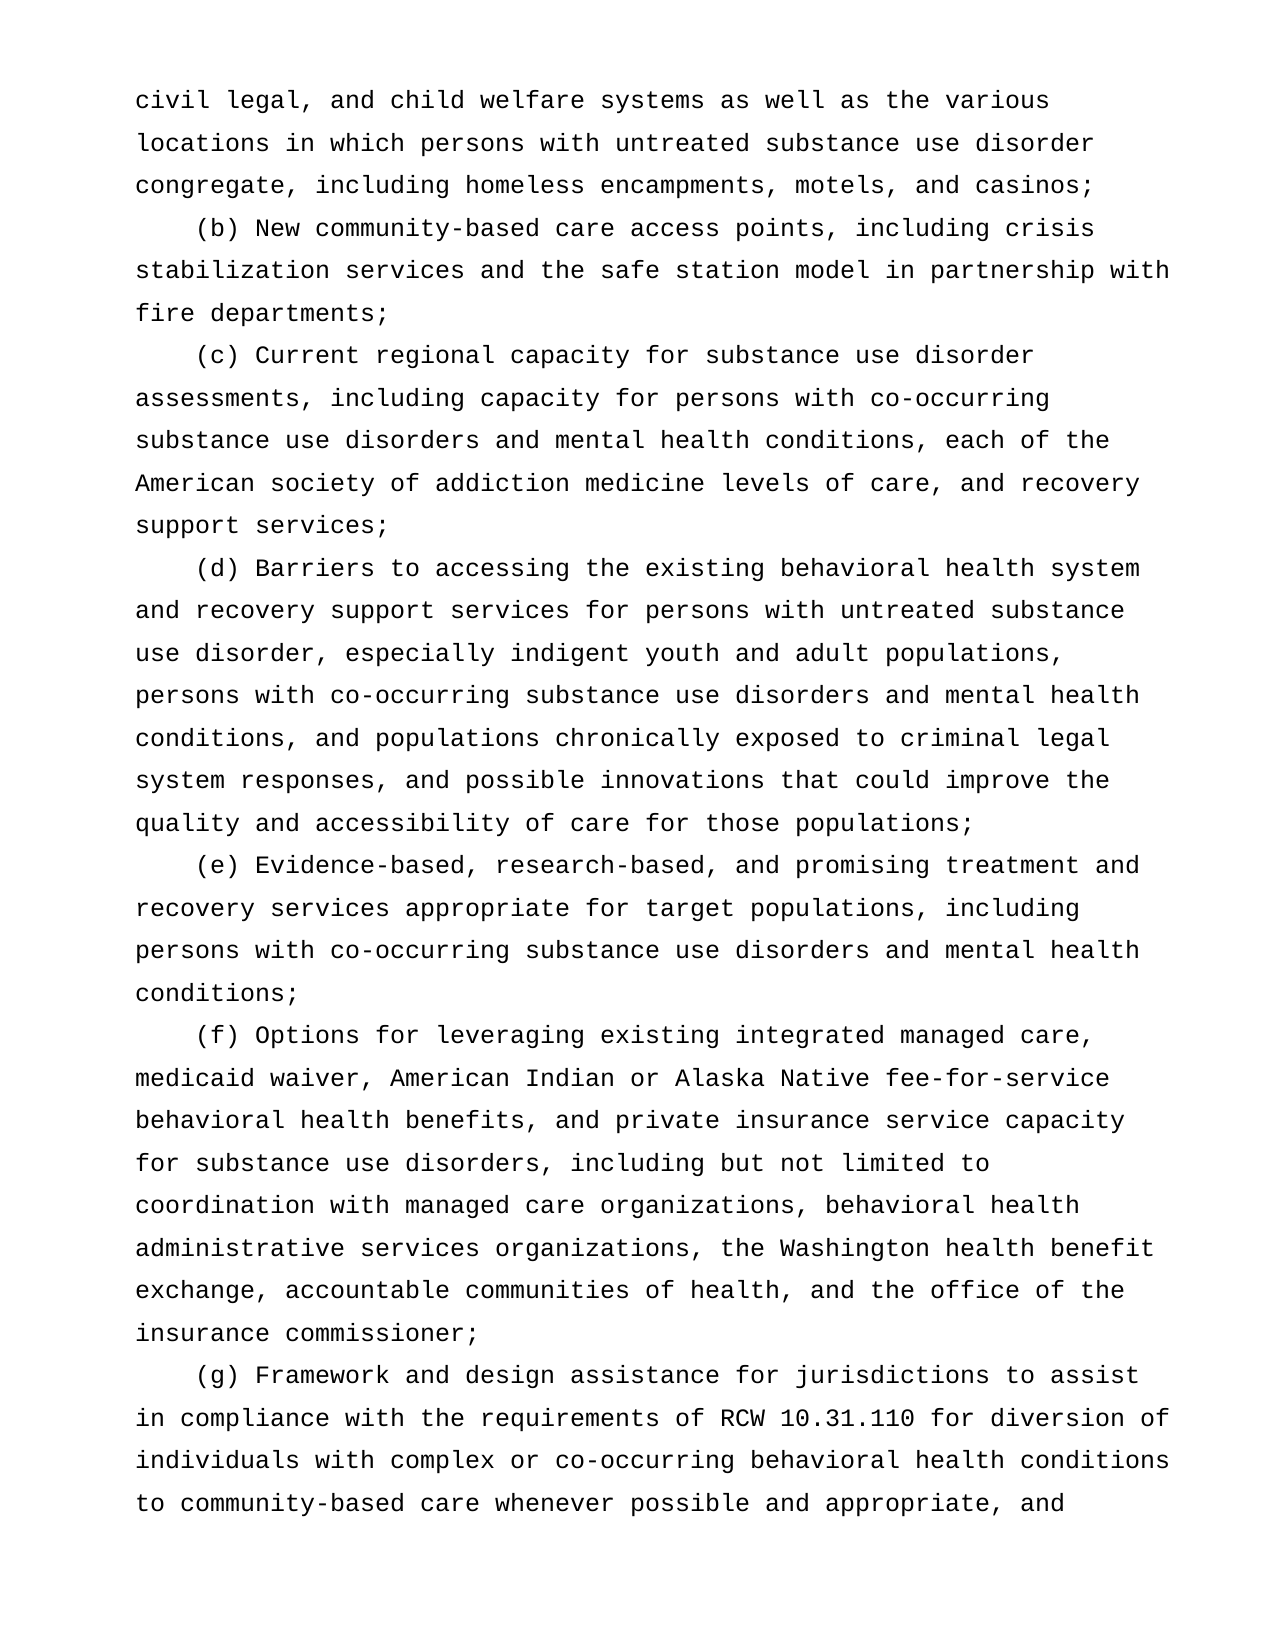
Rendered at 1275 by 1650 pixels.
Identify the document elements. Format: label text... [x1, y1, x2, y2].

text (d) Barriers to accessing the existing behavioral health system and recovery support services for persons with untreated substance use disorder, especially indigent youth and adult populations, persons with co-occurring substance use disorders and mental health conditions, and populations chronically exposed to criminal legal system responses, and possible innovations that could improve the quality and accessibility of care for those populations; [135, 542, 1170, 840]
text (b) New community-based care access points, including crisis stabilization services and the safe station model in partnership with fire departments; [135, 202, 1170, 330]
text (e) Evidence-based, research-based, and promising treatment and recovery services appropriate for target populations, including persons with co-occurring substance use disorders and mental health conditions; [135, 840, 1170, 1010]
text (f) Options for leveraging existing integrated managed care, medicaid waiver, American Indian or Alaska Native fee-for-service behavioral health benefits, and private insurance service capacity for substance use disorders, including but not limited to coordination with managed care organizations, behavioral health administrative services organizations, the Washington health benefit exchange, accountable communities of health, and the office of the insurance commissioner; [135, 1010, 1170, 1350]
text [135, 75, 1170, 202]
text (c) Current regional capacity for substance use disorder assessments, including capacity for persons with co-occurring substance use disorders and mental health conditions, each of the American society of addiction medicine levels of care, and recovery support services; [135, 330, 1170, 542]
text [135, 1350, 1170, 1520]
